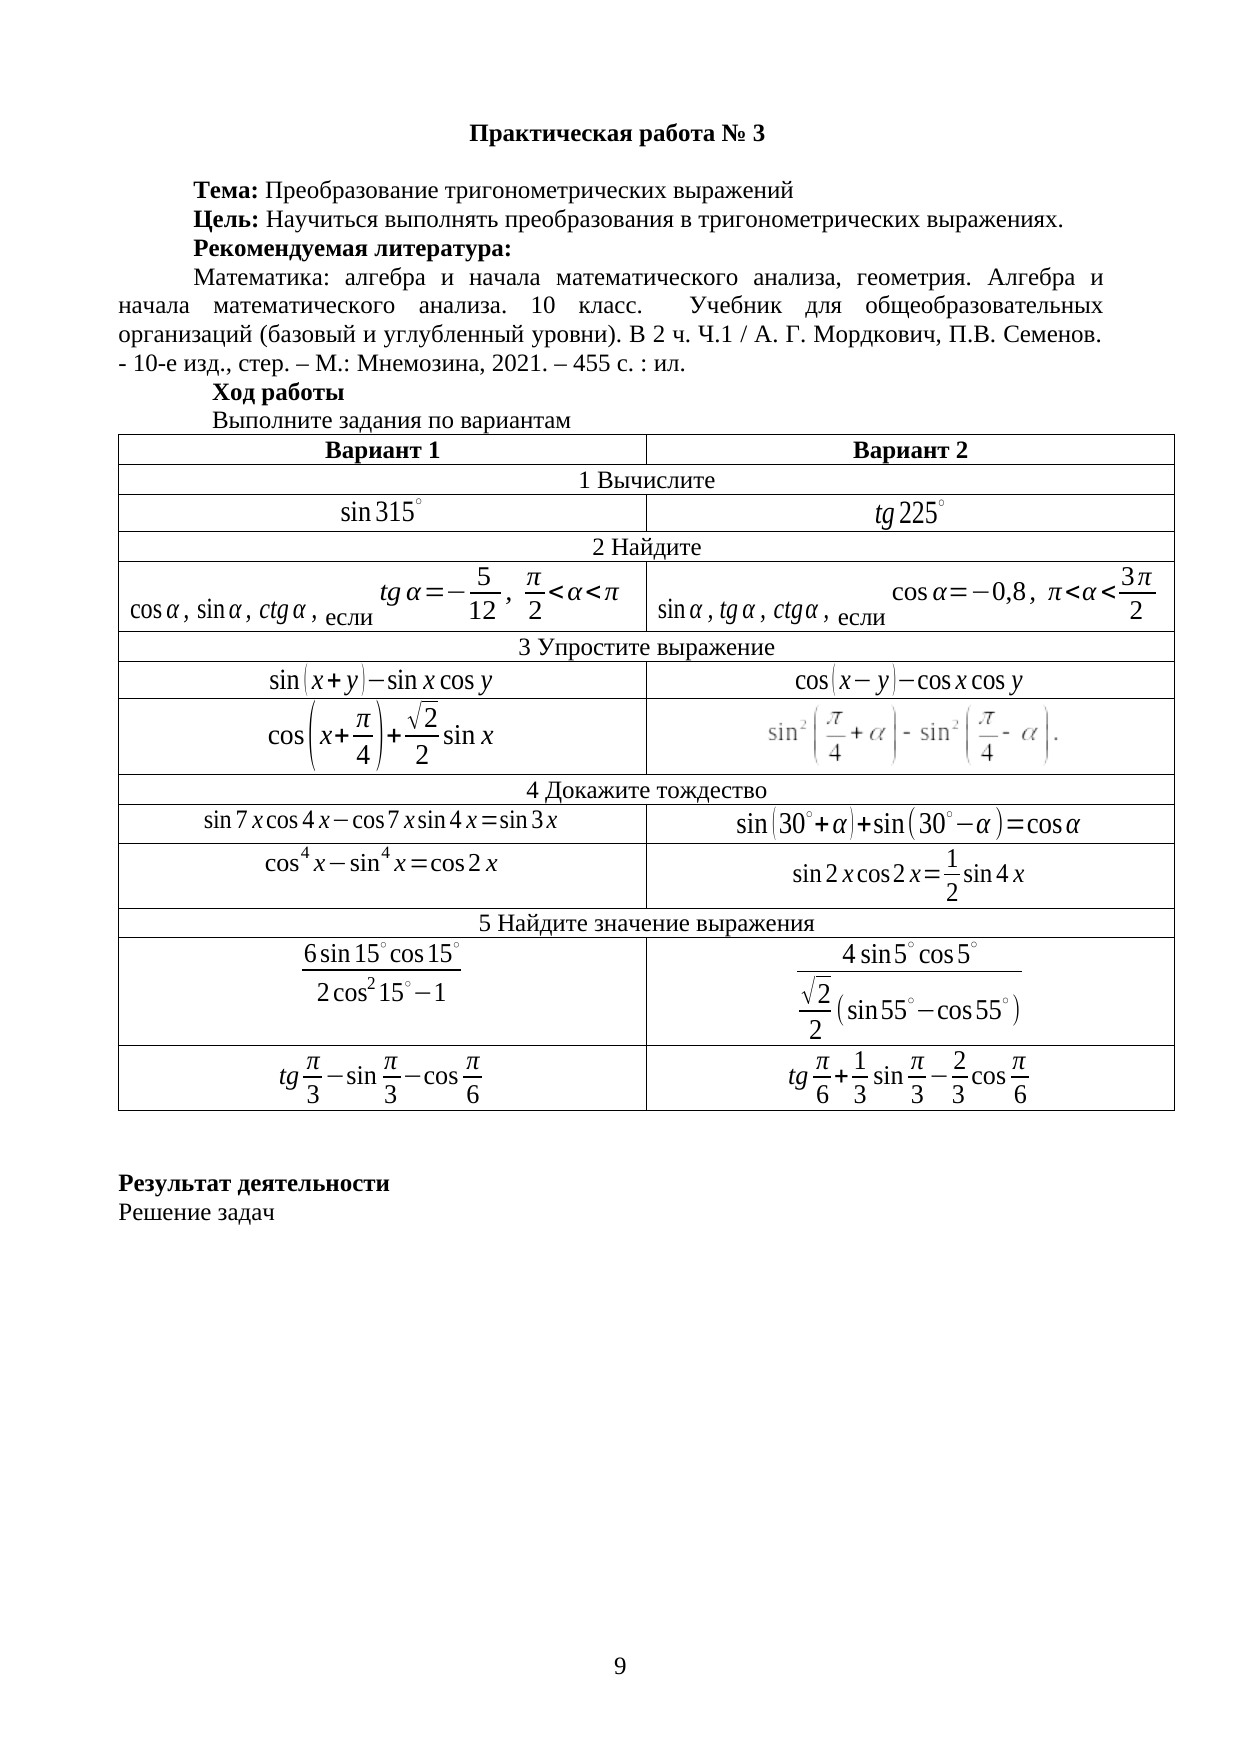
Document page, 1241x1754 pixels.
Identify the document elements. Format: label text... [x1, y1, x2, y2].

table_cell 2 Найдите [119, 532, 1174, 561]
table_cell [647, 1046, 1174, 1110]
table_cell [647, 495, 1174, 531]
table_cell если [647, 562, 1174, 631]
table_cell [119, 805, 646, 842]
text Математика: алгебра и начала математического анализа, геометрия. Алгебра и начала математического анализа. 10 класс. Учебник для общеобразовательных организаций (базовый и углубленный уровни). В 2 ч. Ч.1 / А. Г. Мордкович, П.В. Семенов. - 10-е изд., стер. – М.: Мнемозина, 2021. – 455 с. : ил. [118, 262, 1104, 377]
text Рекомендуемая литература: [118, 233, 1122, 262]
table_cell если [119, 562, 646, 631]
table_cell 1 Вычислите [119, 465, 1174, 494]
table_header Вариант 1 [119, 435, 646, 464]
table_cell [119, 1046, 646, 1110]
table_cell [119, 938, 646, 1044]
table_cell [647, 805, 1174, 842]
table_header Вариант 2 [647, 435, 1174, 464]
table_cell [647, 699, 1174, 774]
text Результат деятельности [118, 1168, 1122, 1197]
text Практическая работа № 3 [124, 118, 1111, 147]
text Тема: Преобразование тригонометрических выражений [118, 176, 1122, 204]
table_cell [119, 662, 646, 698]
text Цель: Научиться выполнять преобразования в тригонометрических выражениях. [118, 204, 1122, 233]
table_cell [119, 495, 646, 531]
table_cell [647, 938, 1174, 1044]
table_cell 3 Упростите выражение [119, 632, 1174, 661]
table_cell 4 Докажите тождество [119, 775, 1174, 804]
text Решение задач [118, 1197, 1122, 1226]
table_cell [119, 844, 646, 907]
table_cell [119, 699, 646, 774]
text Выполните задания по вариантам [137, 406, 1122, 434]
table_cell 5 Найдите значение выражения [119, 909, 1174, 937]
table_cell [647, 662, 1174, 698]
text Ход работы [137, 377, 1122, 406]
table_cell [647, 844, 1174, 907]
